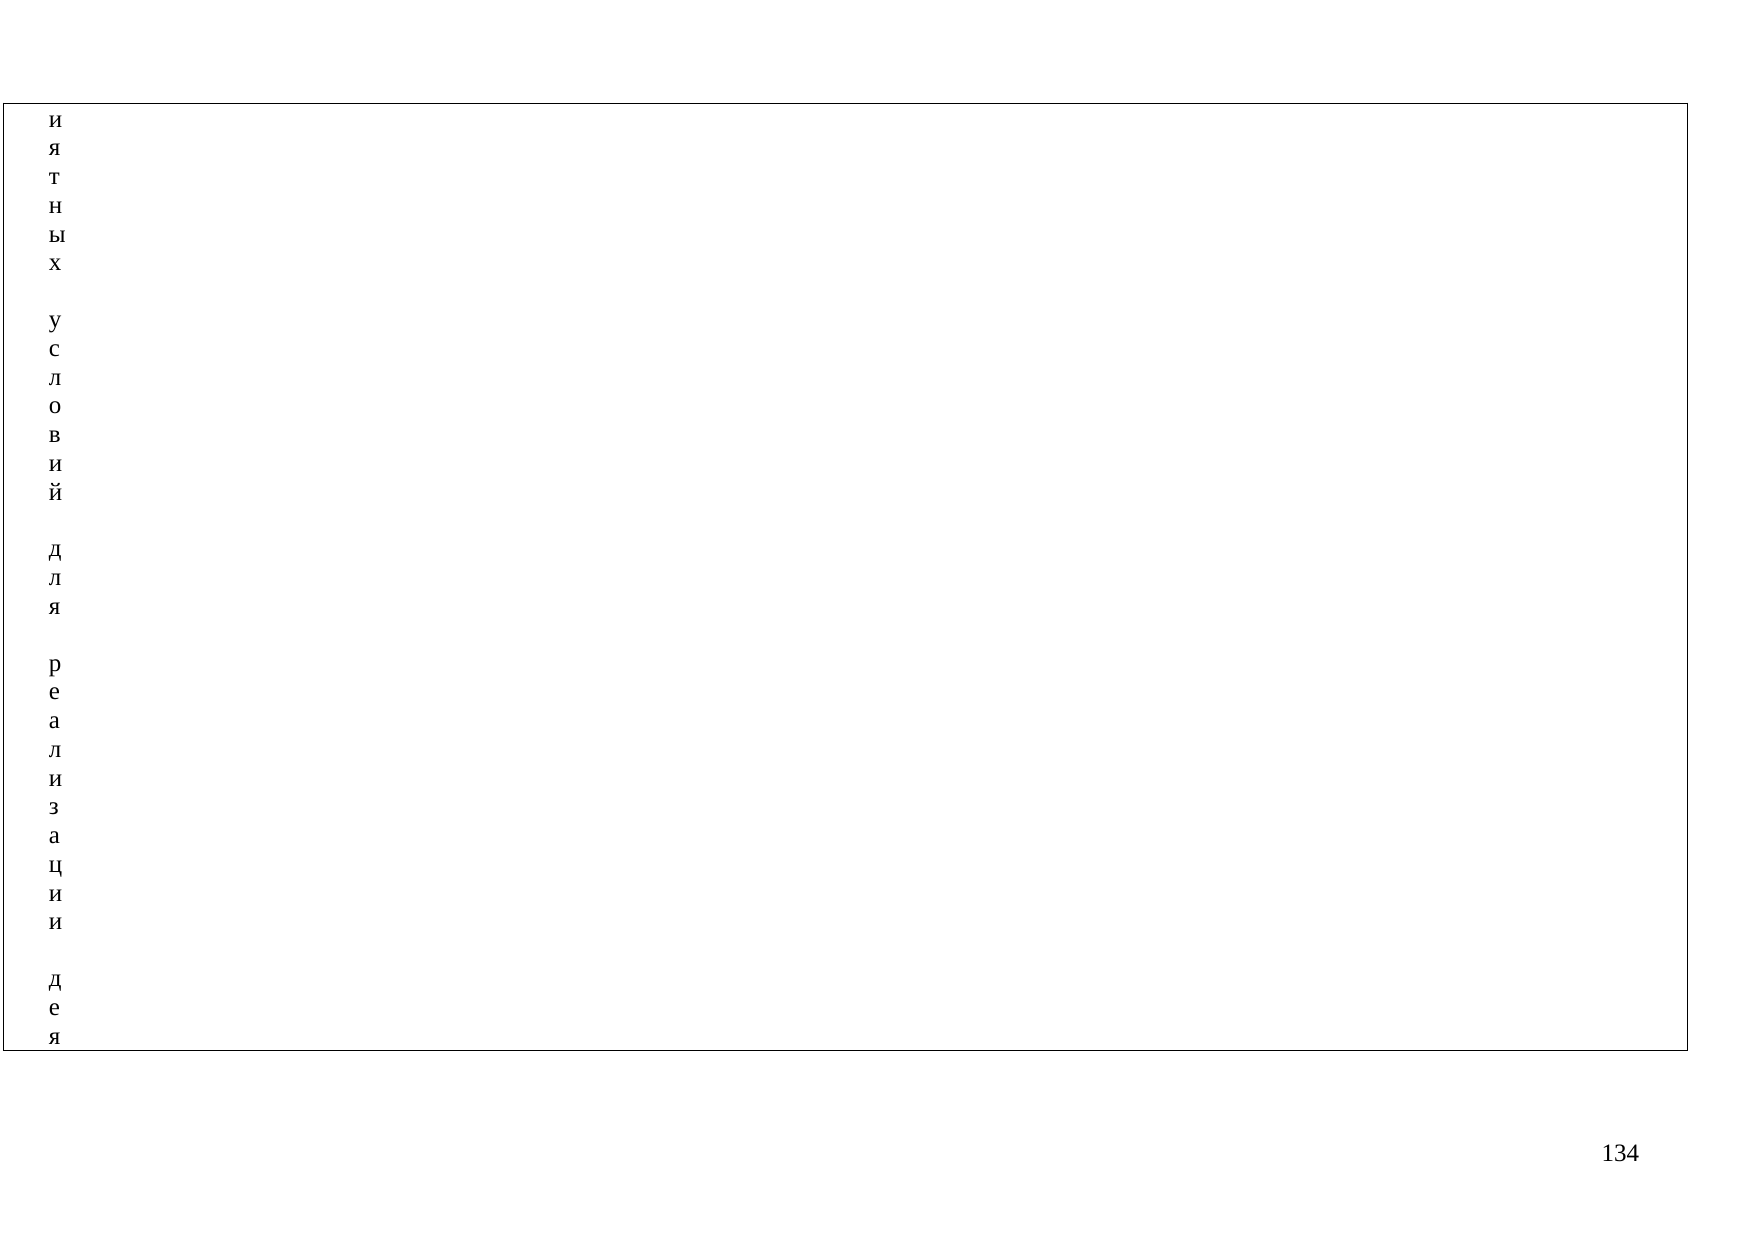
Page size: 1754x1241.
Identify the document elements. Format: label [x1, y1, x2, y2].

table_cell [4, 104, 1687, 1049]
